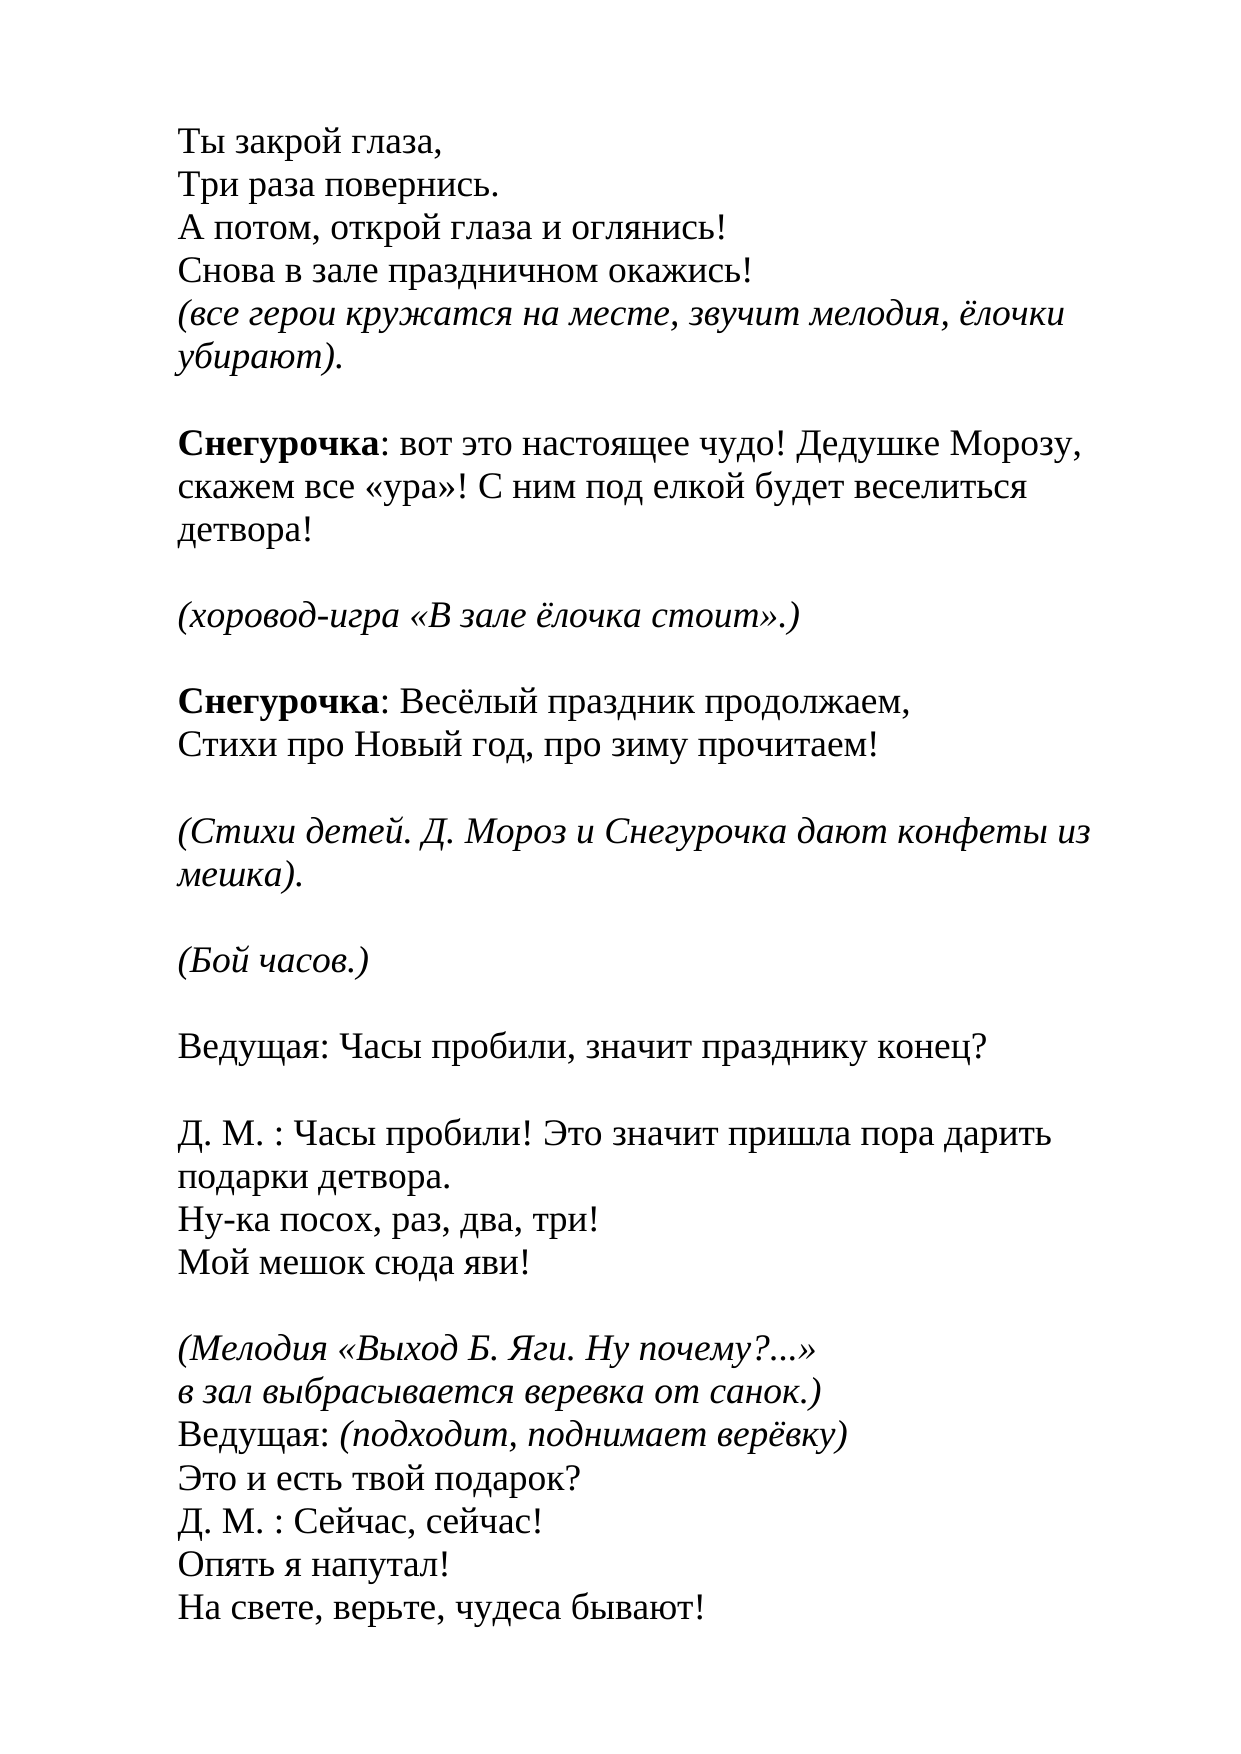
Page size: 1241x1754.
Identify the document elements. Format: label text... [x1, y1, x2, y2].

text Ну-ка посох, раз, два, три! [177, 1196, 1152, 1239]
text Ведущая: Часы пробили, значит празднику конец? [177, 1024, 1152, 1067]
text Мой мешок сюда яви! [177, 1239, 1152, 1282]
text Три раза повернись. [177, 161, 1152, 204]
text Ведущая: (подходит, поднимает верёвку) [177, 1412, 1152, 1455]
text Д. М. : Часы пробили! Это значит пришла пора дарить подарки детвора. [177, 1110, 1152, 1196]
text Ты закрой глаза, [177, 118, 1152, 161]
text (Стихи детей. Д. Мороз и Снегурочка дают конфеты из мешка). [177, 808, 1152, 894]
text (Бой часов.) [177, 937, 1152, 981]
text На свете, верьте, чудеса бывают! [177, 1584, 1152, 1627]
text А потом, открой глаза и оглянись! [177, 204, 1152, 247]
text Опять я напутал! [177, 1541, 1152, 1584]
text (хоровод-игра «В зале ёлочка стоит».) [177, 592, 1152, 636]
text Снова в зале праздничном окажись! [177, 247, 1152, 291]
text (Мелодия «Выход Б. Яги. Ну почему?...» [177, 1326, 1152, 1369]
text Это и есть твой подарок? [177, 1455, 1152, 1498]
text (все герои кружатся на месте, звучит мелодия, ёлочки убирают). [177, 291, 1152, 377]
text Снегурочка: Весёлый праздник продолжаем, [177, 679, 1152, 722]
text в зал выбрасывается веревка от санок.) [177, 1369, 1152, 1412]
text Снегурочка: вот это настоящее чудо! Дедушке Морозу, скажем все «ура»! С ним под елкой будет веселиться детвора! [177, 420, 1152, 549]
text Стихи про Новый год, про зиму прочитаем! [177, 722, 1152, 765]
text Д. М. : Сейчас, сейчас! [177, 1498, 1152, 1541]
